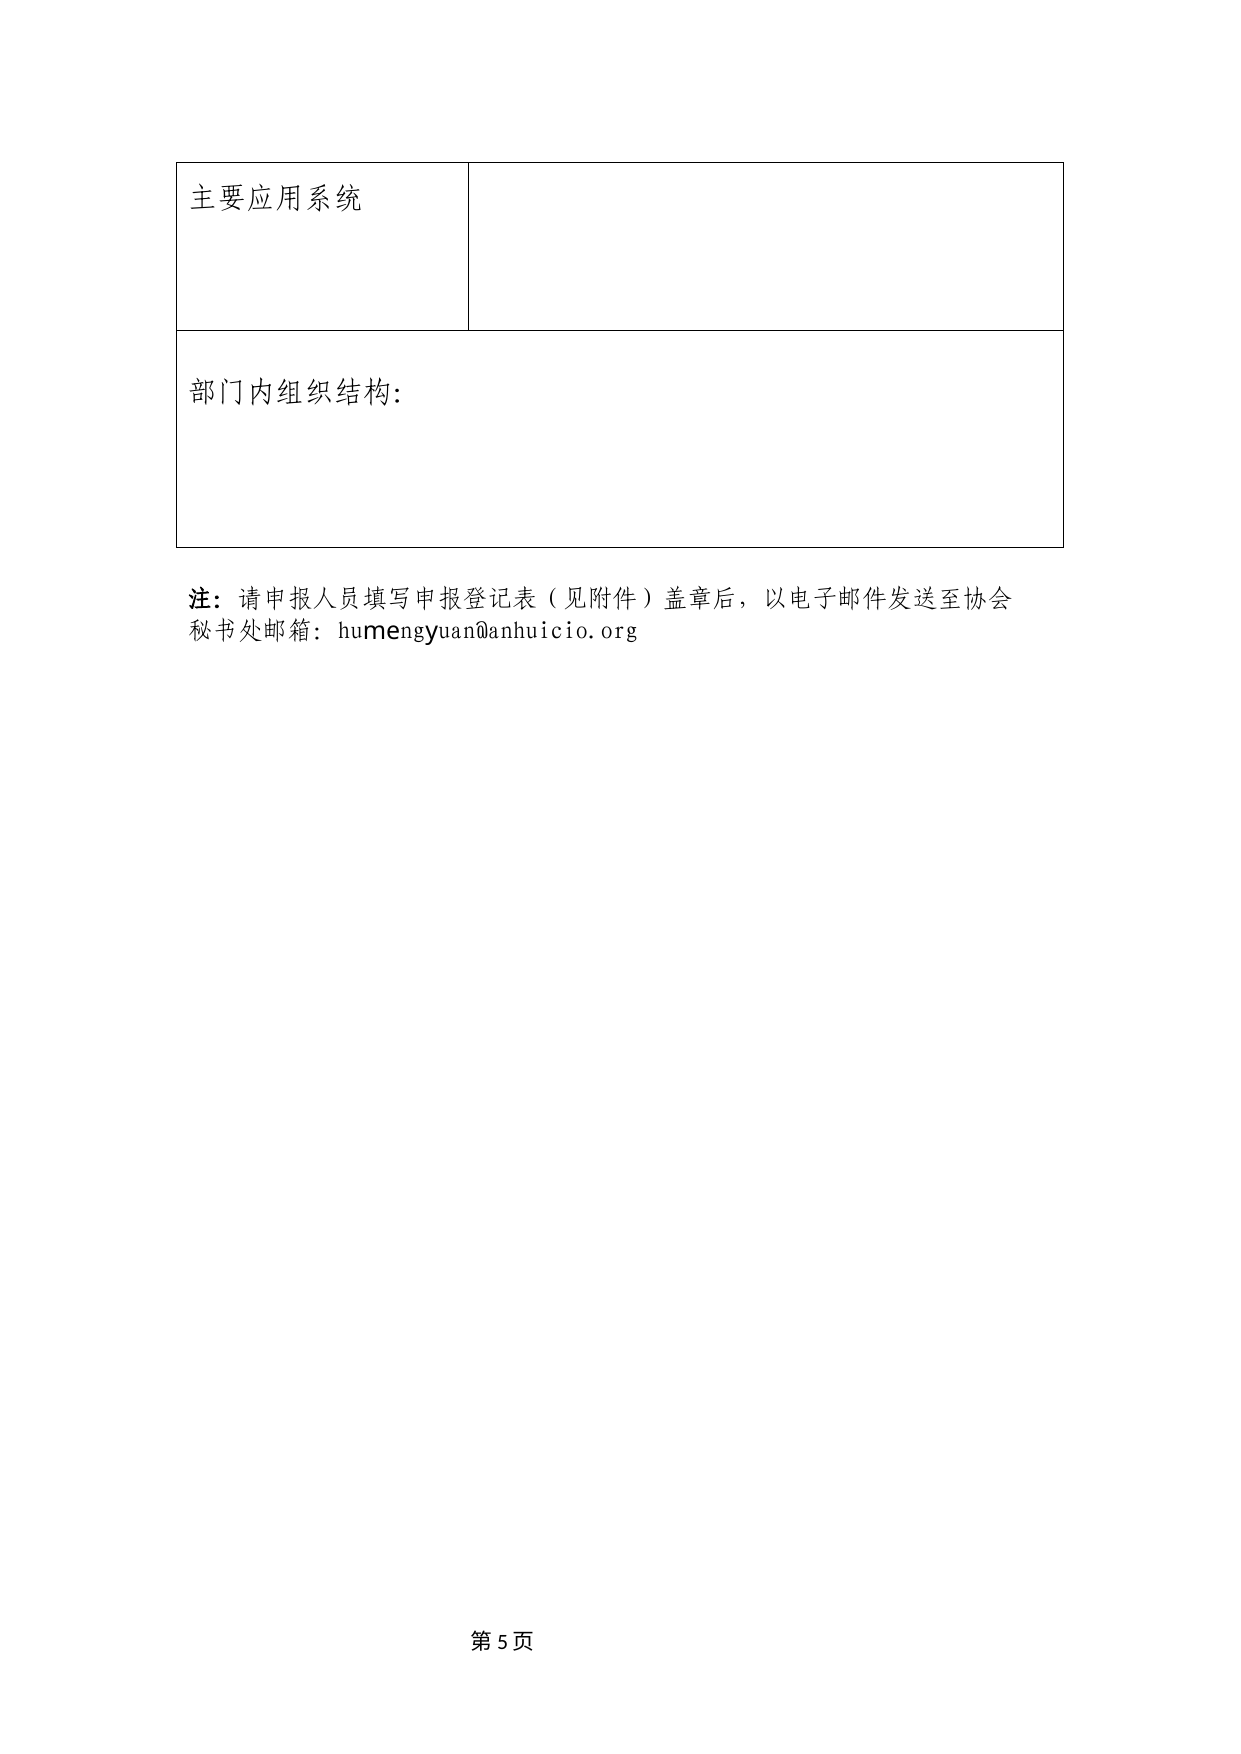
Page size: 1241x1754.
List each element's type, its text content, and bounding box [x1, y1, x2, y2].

text 注：请申报人员填写申报登记表（见附件）盖章后，以电子邮件发送至协会 [187, 580, 1053, 613]
table_cell 主要应用系统 [177, 163, 468, 330]
text 秘书处邮箱：humengyuan@anhuicio.org [188, 613, 1053, 645]
table_cell 部门内组织结构： [177, 331, 1063, 547]
table_cell [469, 163, 1063, 330]
